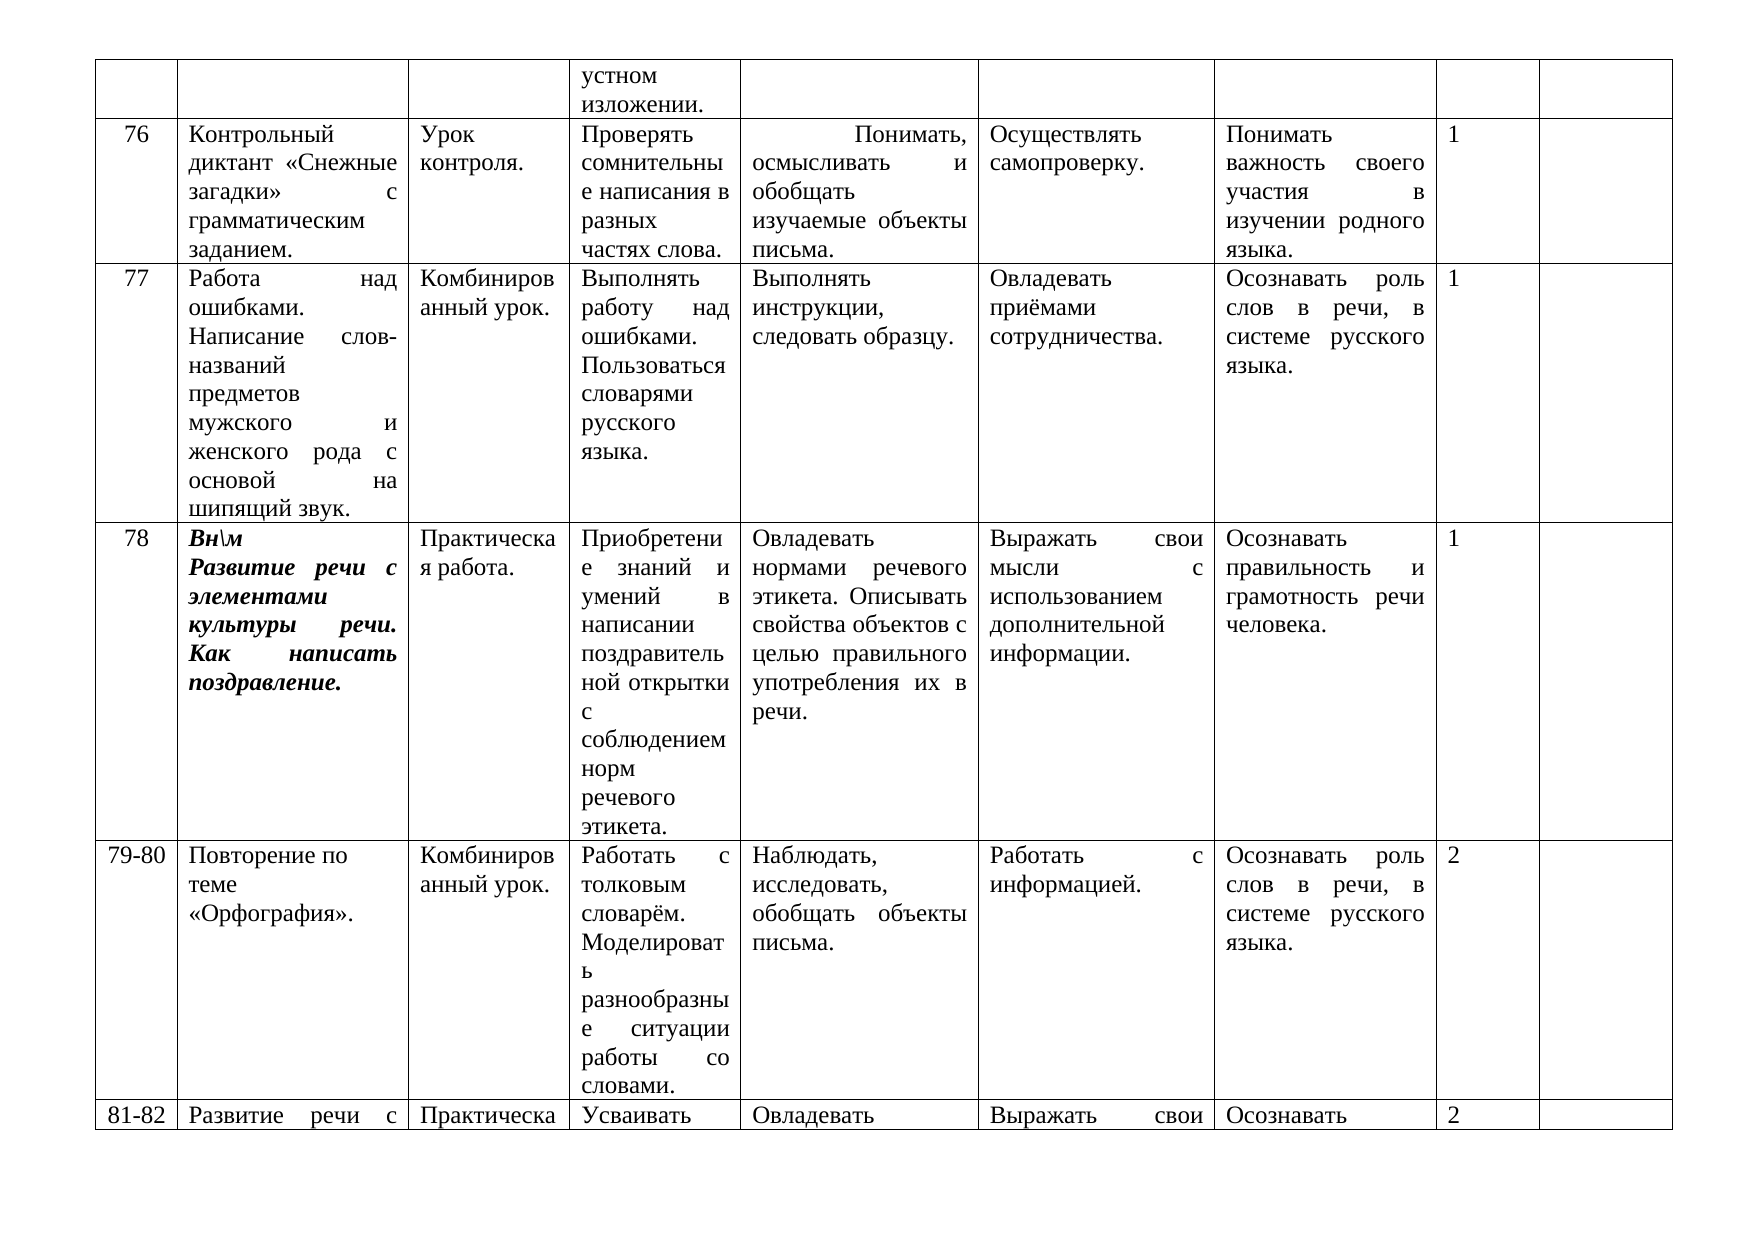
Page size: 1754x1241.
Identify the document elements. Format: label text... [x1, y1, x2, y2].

table_cell Проверять сомнительные написания в разных частях слова. [570, 119, 740, 262]
table_cell Комбинированный урок. [409, 841, 569, 1099]
table_cell Выполнять работу над ошибками. Пользоваться словарями русского языка. [570, 264, 740, 522]
table_cell Осознавать правильность и грамотность речи человека. [1215, 523, 1436, 839]
table_cell Понимать важность своего участия в изучении родного языка. [1215, 119, 1436, 262]
table_cell Практическая работа. [409, 523, 569, 839]
table_cell Осуществлять самопроверку. [979, 119, 1214, 262]
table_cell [979, 60, 1214, 118]
table_cell Осознавать роль слов в речи, в системе русского языка. [1215, 264, 1436, 522]
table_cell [570, 60, 740, 118]
table_cell 81-82 [96, 1100, 177, 1129]
table_cell Работать с толковым словарём. Моделировать разнообразные ситуации работы со словами. [570, 841, 740, 1099]
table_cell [409, 1100, 569, 1129]
table_cell Работа над ошибками. Написание слов-названий предметов мужского и женского рода с основой на шипящий звук. [178, 264, 408, 522]
table_cell Наблюдать, исследовать, обобщать объекты письма. [741, 841, 978, 1099]
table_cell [178, 1100, 408, 1129]
table_cell Урок контроля. [409, 119, 569, 262]
table_cell Осознавать роль слов в речи, в системе русского языка. [1215, 841, 1436, 1099]
table_cell [1540, 264, 1672, 522]
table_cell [741, 60, 978, 118]
table_cell [1540, 841, 1672, 1099]
table_cell 1 [1437, 264, 1539, 522]
table_cell 1 [1437, 60, 1539, 118]
table_cell [1540, 119, 1672, 262]
table_cell 2 [1437, 841, 1539, 1099]
table_cell 2 [1437, 1100, 1539, 1129]
table_cell 1 [1437, 523, 1539, 839]
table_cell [1215, 1100, 1436, 1129]
table_cell [1540, 523, 1672, 839]
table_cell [570, 1100, 740, 1129]
table_cell 76 [96, 119, 177, 262]
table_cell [409, 60, 569, 118]
table_cell 78 [96, 523, 177, 839]
table_cell Вн\м Развитие речи с элементами культуры речи. Как написать поздравление. [178, 523, 408, 839]
table_cell Работать с информацией. [979, 841, 1214, 1099]
table_cell 75 [96, 60, 177, 118]
table_cell Овладевать нормами речевого этикета. Описывать свойства объектов с целью правильного употребления их в речи. [741, 523, 978, 839]
table_cell Овладевать приёмами сотрудничества. [979, 264, 1214, 522]
table_cell 79-80 [96, 841, 177, 1099]
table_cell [741, 1100, 978, 1129]
table_cell 77 [96, 264, 177, 522]
table_cell Выражать свои мысли с использованием дополнительной информации. [979, 523, 1214, 839]
table_cell Выполнять инструкции, следовать образцу. [741, 264, 978, 522]
table_cell Повторение по теме «Орфография». [178, 841, 408, 1099]
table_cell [979, 1100, 1214, 1129]
table_cell Приобретение знаний и умений в написании поздравительной открытки с соблюдением норм речевого этикета. [570, 523, 740, 839]
table_cell Контрольный диктант «Снежные загадки» с грамматическим заданием. [178, 119, 408, 262]
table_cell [178, 60, 408, 118]
table_cell [1540, 1100, 1672, 1129]
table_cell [1215, 60, 1436, 118]
table_cell [1540, 60, 1672, 118]
table_cell Комбинированный урок. [409, 264, 569, 522]
table_cell Понимать, осмысливать и обобщать изучаемые объекты письма. [741, 119, 978, 262]
table_cell 1 [1437, 119, 1539, 262]
